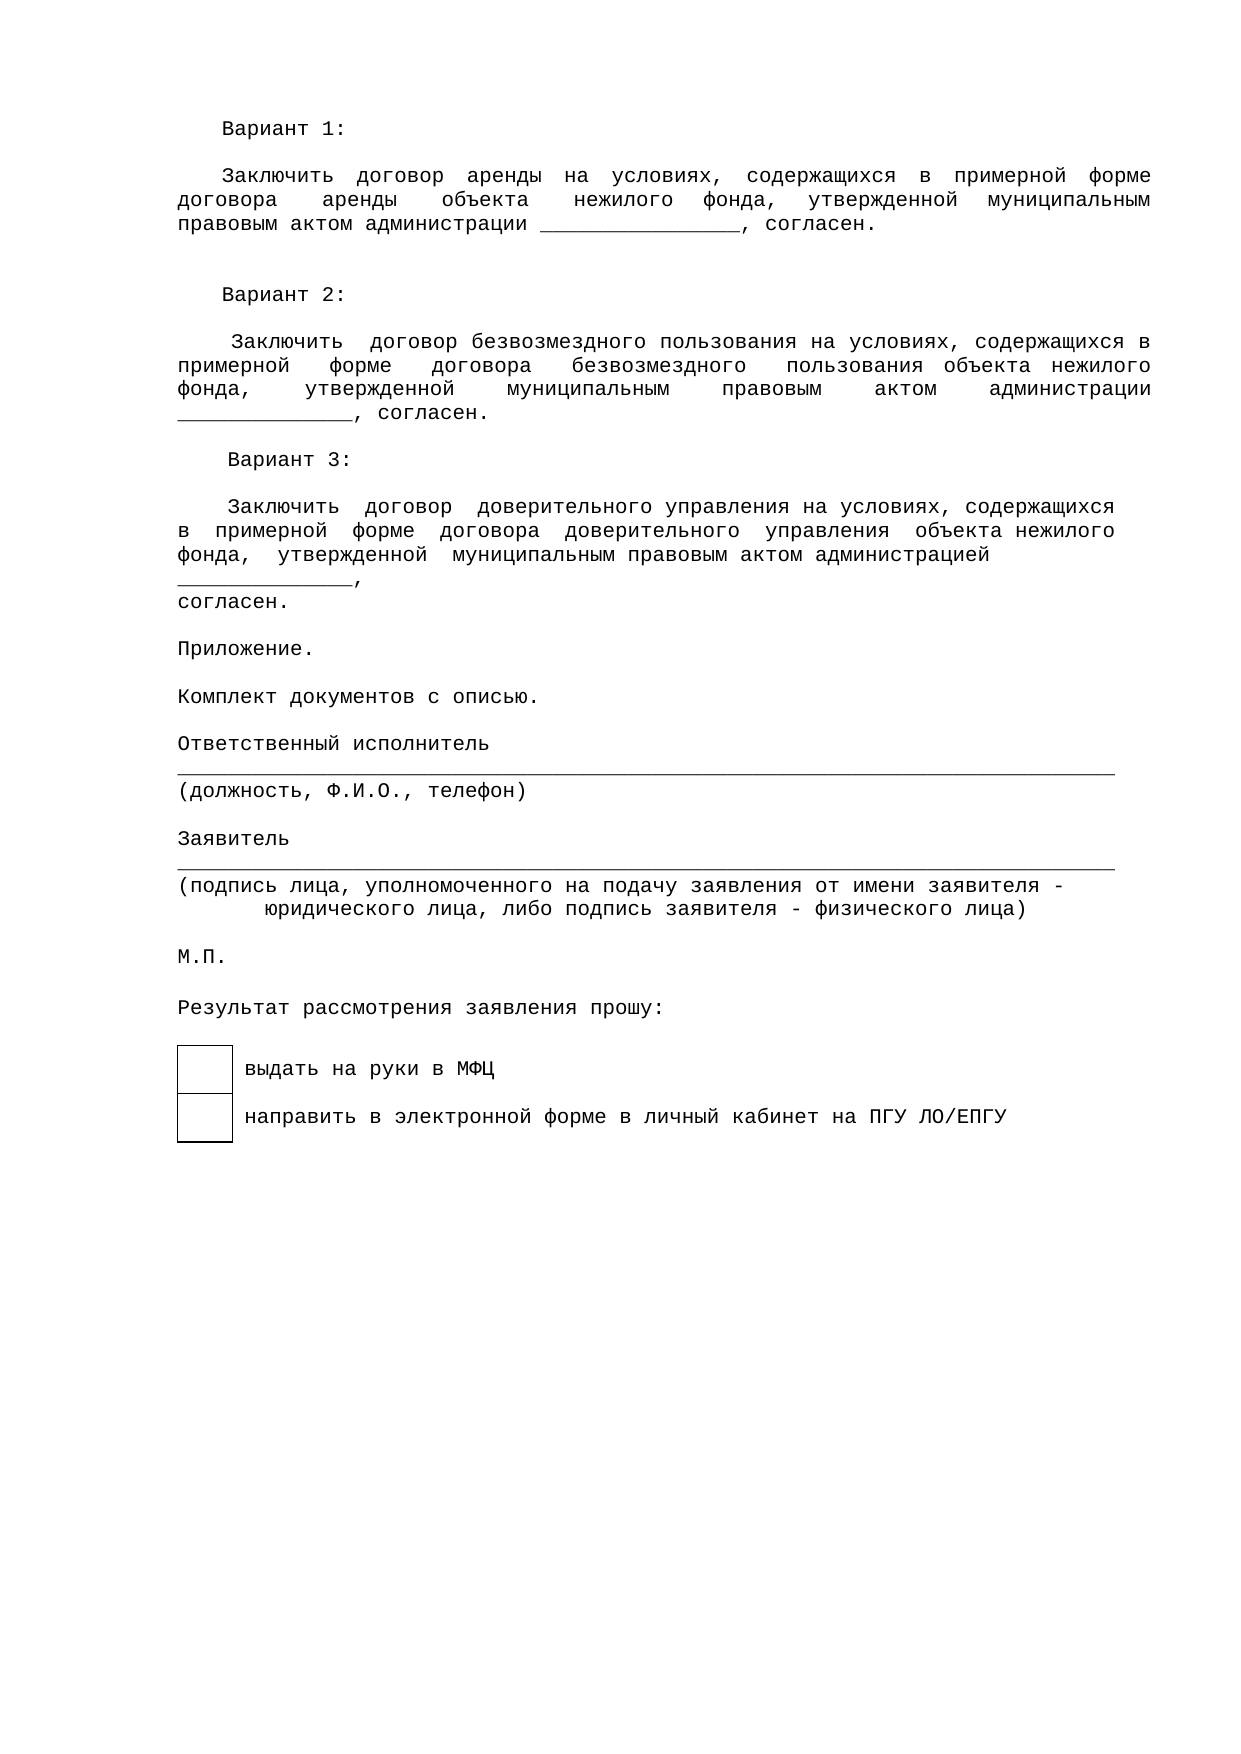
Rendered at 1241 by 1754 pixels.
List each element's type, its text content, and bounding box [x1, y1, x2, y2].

table_cell направить в электронной форме в личный кабинет на ПГУ ЛО/ЕПГУ [233, 1093, 1196, 1141]
text Вариант 1: [177, 118, 1152, 142]
text Вариант 2: [177, 284, 1152, 307]
table_cell [178, 1094, 232, 1141]
text ___________________________________________________________________________ [177, 757, 1152, 780]
text Комплект документов с описью. [177, 686, 1152, 709]
text фонда, утвержденной муниципальным правовым актом администрацией ______________, [177, 544, 1152, 591]
text Вариант 3: [177, 449, 1152, 473]
table_header выдать на руки в МФЦ [233, 1045, 1196, 1093]
table_header [178, 1046, 232, 1093]
text ___________________________________________________________________________ [177, 851, 1152, 875]
text (должность, Ф.И.О., телефон) [177, 780, 1152, 804]
text Заявитель [177, 827, 1152, 851]
text Результат рассмотрения заявления прошу: [177, 997, 1152, 1021]
text юридического лица, либо подпись заявителя - физического лица) [177, 898, 1152, 922]
text в примерной форме договора доверительного управления объекта нежилого [177, 520, 1152, 544]
text (подпись лица, уполномоченного на подачу заявления от имени заявителя - [177, 875, 1152, 898]
text согласен. [177, 591, 1152, 615]
text Заключить договор аренды на условиях, содержащихся в примерной форме договора аренды объекта нежилого фонда, утвержденной муниципальным правовым актом администрации ________________, согласен. [177, 165, 1152, 236]
text Заключить договор безвозмездного пользования на условиях, содержащихся в примерной форме договора безвозмездного пользования объекта нежилого фонда, утвержденной муниципальным правовым актом администрации ______________, согласен. [177, 331, 1152, 426]
text Заключить договор доверительного управления на условиях, содержащихся [177, 496, 1152, 520]
text Ответственный исполнитель [177, 733, 1152, 757]
text Приложение. [177, 638, 1152, 662]
text М.П. [177, 946, 1152, 969]
